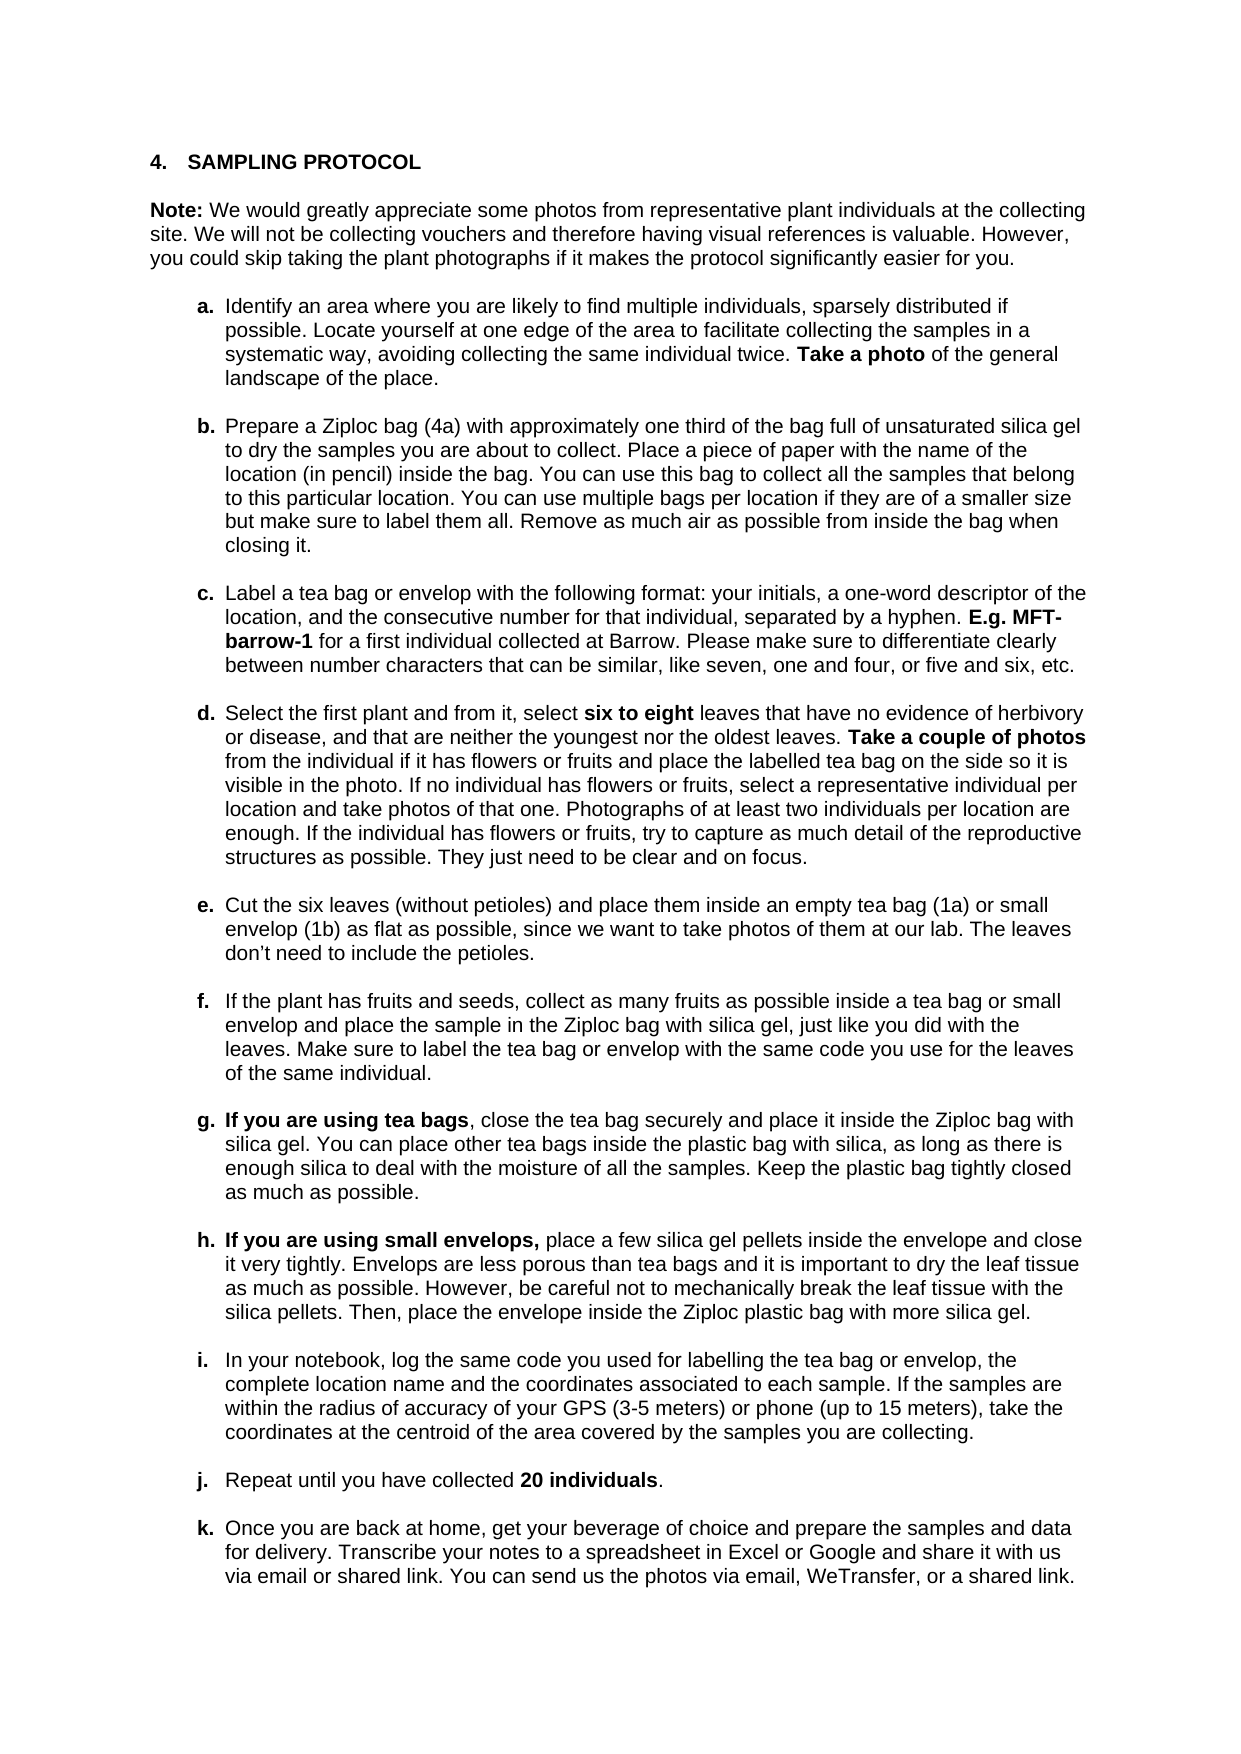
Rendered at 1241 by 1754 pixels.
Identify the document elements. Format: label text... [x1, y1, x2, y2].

list Repeat until you have collected 20 individuals. [197, 1468, 1090, 1492]
list Select the first plant and from it, select six to eight leaves that have no evidence of herbivory or disease, and that are neither the youngest nor the oldest leaves. Take a couple of photos from the individual if it has flowers or fruits and place the labelled tea bag on the side so it is visible in the photo. If no individual has flowers or fruits, select a representative individual per location and take photos of that one. Photographs of at least two individuals per location are enough. If the individual has flowers or fruits, try to capture as much detail of the reproductive structures as possible. They just need to be clear and on focus. [197, 701, 1090, 869]
list Prepare a Ziploc bag (4a) with approximately one third of the bag full of unsaturated silica gel to dry the samples you are about to collect. Place a piece of paper with the name of the location (in pencil) inside the bag. You can use this bag to collect all the samples that belong to this particular location. You can use multiple bags per location if they are of a smaller size but make sure to label them all. Remove as much air as possible from inside the bag when closing it. [197, 413, 1090, 557]
list SAMPLING PROTOCOL [150, 150, 1090, 174]
list If you are using tea bags, close the tea bag securely and place it inside the Ziploc bag with silica gel. You can place other tea bags inside the plastic bag with silica, as long as there is enough silica to deal with the moisture of all the samples. Keep the plastic bag tightly closed as much as possible. [197, 1108, 1090, 1204]
list Cut the six leaves (without petioles) and place them inside an empty tea bag (1a) or small envelop (1b) as flat as possible, since we want to take photos of them at our lab. The leaves don’t need to include the petioles. [197, 893, 1090, 964]
list Label a tea bag or envelop with the following format: your initials, a one-word descriptor of the location, and the consecutive number for that individual, separated by a hyphen. E.g. MFT-barrow-1 for a first individual collected at Barrow. Please make sure to differentiate clearly between number characters that can be similar, like seven, one and four, or five and six, etc. [197, 581, 1090, 677]
list Identify an area where you are likely to find multiple individuals, sparsely distributed if possible. Locate yourself at one edge of the area to facilitate collecting the samples in a systematic way, avoiding collecting the same individual twice. Take a photo of the general landscape of the place. [197, 294, 1090, 389]
list In your notebook, log the same code you used for labelling the tea bag or envelop, the complete location name and the coordinates associated to each sample. If the samples are within the radius of accuracy of your GPS (3-5 meters) or phone (up to 15 meters), take the coordinates at the centroid of the area covered by the samples you are collecting. [197, 1348, 1090, 1444]
list Once you are back at home, get your beverage of choice and prepare the samples and data for delivery. Transcribe your notes to a spreadsheet in Excel or Google and share it with us via email or shared link. You can send us the photos via email, WeTransfer, or a shared link. [197, 1516, 1090, 1587]
list If the plant has fruits and seeds, collect as many fruits as possible inside a tea bag or small envelop and place the sample in the Ziploc bag with silica gel, just like you did with the leaves. Make sure to label the tea bag or envelop with the same code you use for the leaves of the same individual. [197, 988, 1090, 1084]
list Note: We would greatly appreciate some photos from representative plant individuals at the collecting site. We will not be collecting vouchers and therefore having visual references is valuable. However, you could skip taking the plant photographs if it makes the protocol significantly easier for you. [150, 198, 1090, 270]
list If you are using small envelops, place a few silica gel pellets inside the envelope and close it very tightly. Envelops are less porous than tea bags and it is important to dry the leaf tissue as much as possible. However, be careful not to mechanically break the leaf tissue with the silica pellets. Then, place the envelope inside the Ziploc plastic bag with more silica gel. [197, 1228, 1090, 1324]
